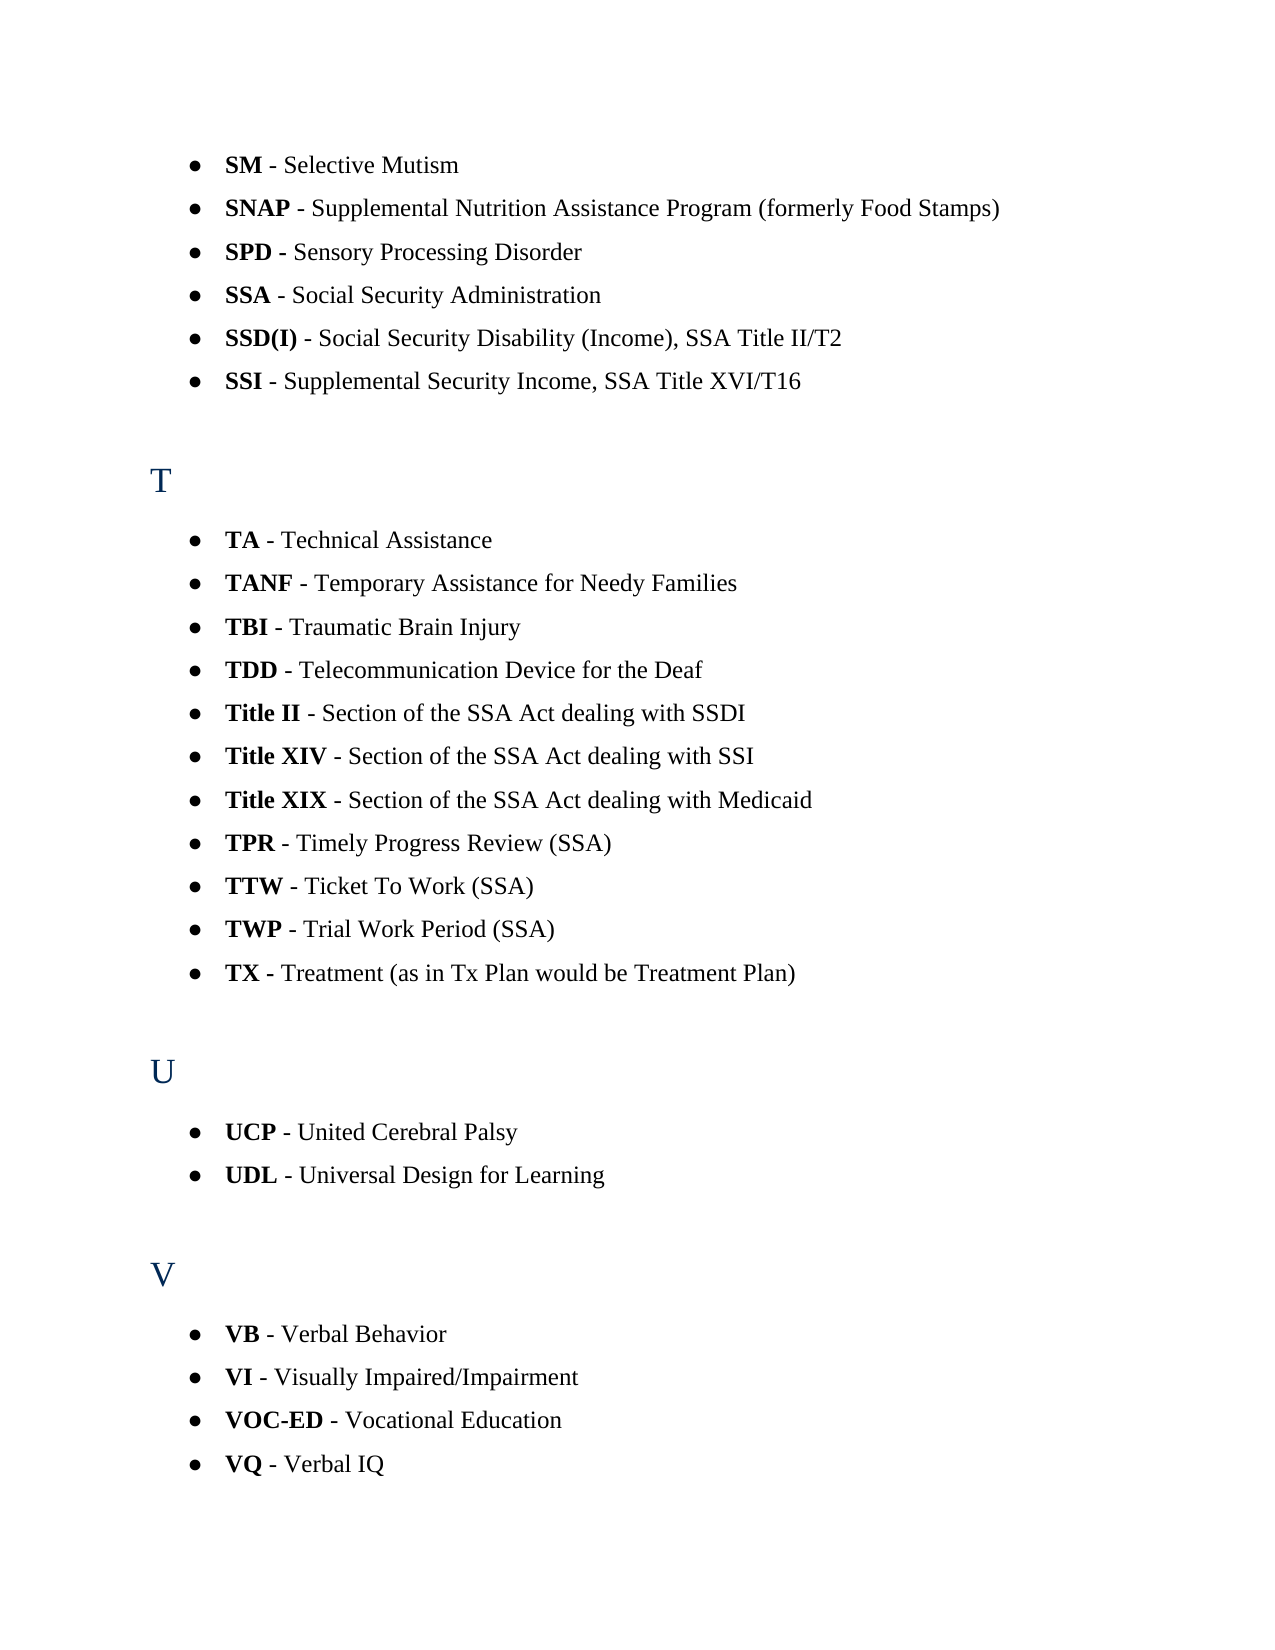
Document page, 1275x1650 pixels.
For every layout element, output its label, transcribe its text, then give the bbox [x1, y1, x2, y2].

list UDL - Universal Design for Learning [187, 1160, 1125, 1189]
list TX - Treatment (as in Tx Plan would be Treatment Plan) [187, 957, 1125, 986]
list SSA - Social Security Administration [187, 280, 1125, 308]
list TDD - Telecommunication Device for the Deaf [187, 655, 1125, 684]
list TBI - Traumatic Brain Injury [187, 612, 1125, 641]
list Title II - Section of the SSA Act dealing with SSDI [187, 698, 1125, 727]
list Title XIV - Section of the SSA Act dealing with SSI [187, 741, 1125, 770]
list VB - Verbal Behavior [187, 1319, 1125, 1348]
list SM - Selective Mutism [187, 150, 1125, 179]
list TWP - Trial Work Period (SSA) [187, 914, 1125, 943]
subtitle T [150, 459, 1125, 500]
subtitle V [150, 1253, 1125, 1294]
list TANF - Temporary Assistance for Needy Families [187, 568, 1125, 597]
list VOC-ED - Vocational Education [187, 1405, 1125, 1434]
subtitle U [150, 1051, 1125, 1092]
list TPR - Timely Progress Review (SSA) [187, 828, 1125, 857]
list VQ - Verbal IQ [187, 1448, 1125, 1477]
list SPD - Sensory Processing Disorder [187, 236, 1125, 265]
list TA - Technical Assistance [187, 525, 1125, 554]
list UCP - United Cerebral Palsy [187, 1117, 1125, 1145]
list VI - Visually Impaired/Impairment [187, 1362, 1125, 1391]
list SNAP - Supplemental Nutrition Assistance Program (formerly Food Stamps) [187, 193, 1125, 222]
list SSI - Supplemental Security Income, SSA Title XVI/T16 [187, 366, 1125, 395]
list SSD(I) - Social Security Disability (Income), SSA Title II/T2 [187, 323, 1125, 352]
list TTW - Ticket To Work (SSA) [187, 871, 1125, 900]
list Title XIX - Section of the SSA Act dealing with Medicaid [187, 784, 1125, 813]
